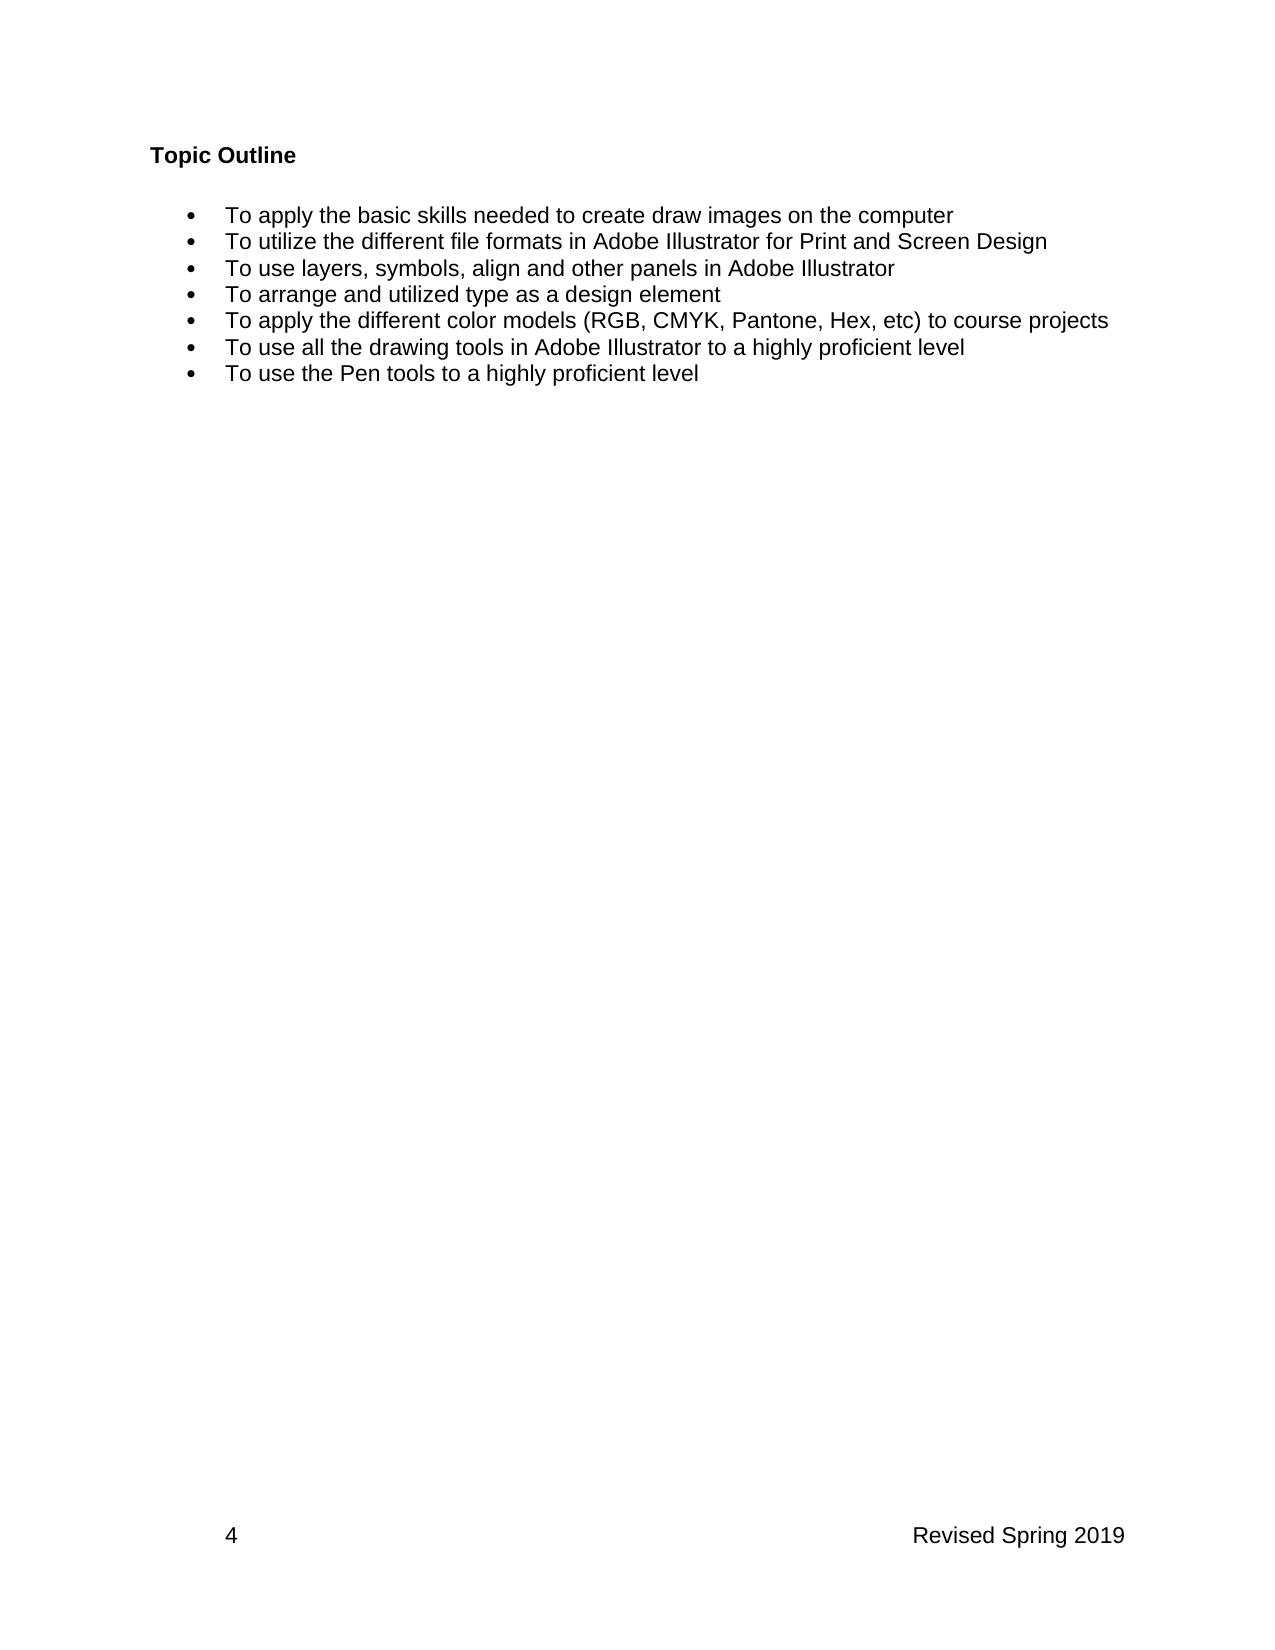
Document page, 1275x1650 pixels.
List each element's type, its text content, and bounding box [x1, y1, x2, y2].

list To apply the basic skills needed to create draw images on the computer [187, 202, 1125, 228]
list To arrange and utilized type as a design element [187, 281, 1125, 307]
list To use all the drawing tools in Adobe Illustrator to a highly proficient level [187, 334, 1125, 360]
list To use layers, symbols, align and other panels in Adobe Illustrator [187, 254, 1125, 281]
list To apply the different color models (RGB, CMYK, Pantone, Hex, etc) to course projects [187, 307, 1125, 334]
list To utilize the different file formats in Adobe Illustrator for Print and Screen Design [187, 228, 1125, 254]
subtitle Topic Outline [150, 142, 1125, 169]
list To use the Pen tools to a highly proficient level [187, 360, 1125, 386]
